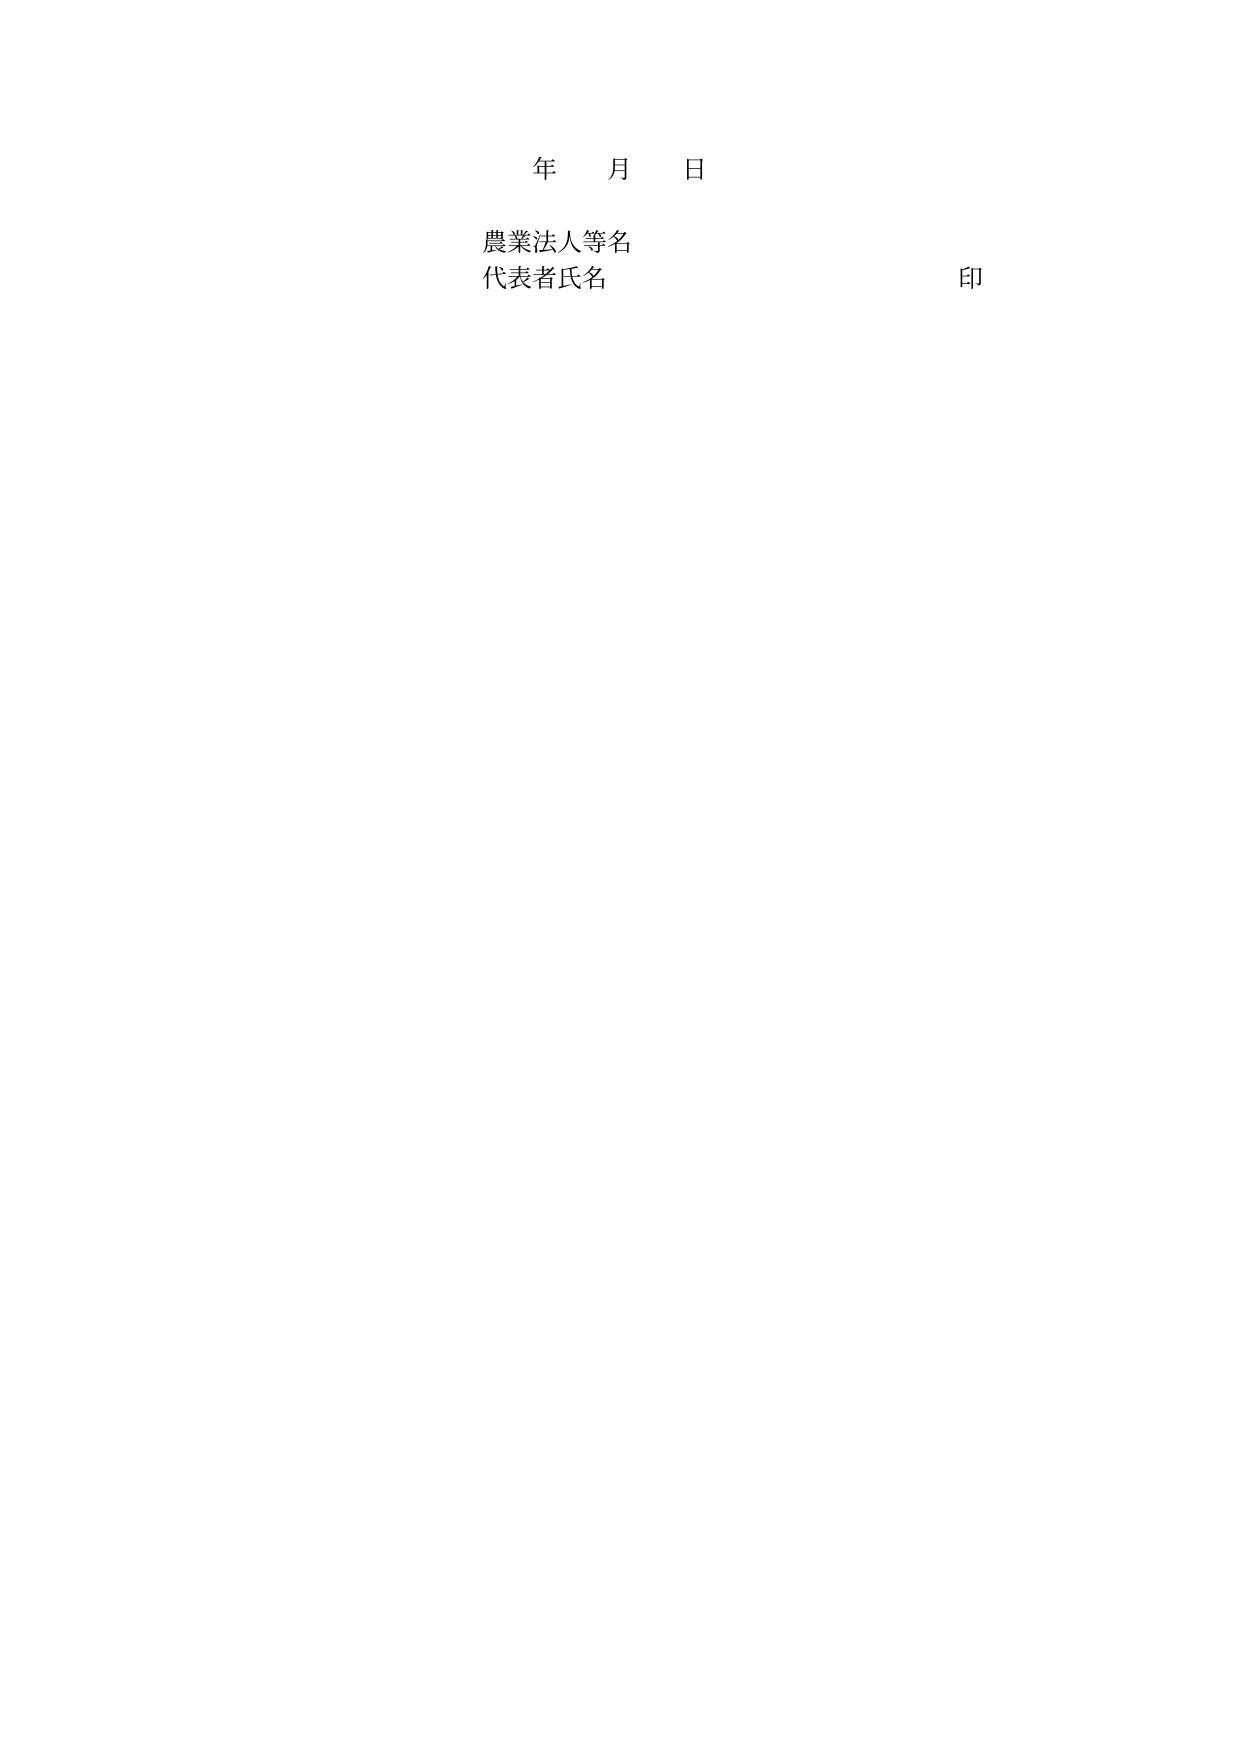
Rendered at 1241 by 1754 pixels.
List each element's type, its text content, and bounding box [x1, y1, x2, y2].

text 代表者氏名 印 [105, 259, 1135, 295]
text 農業法人等名 [105, 223, 1135, 259]
text 年 月 日 [105, 150, 1135, 186]
